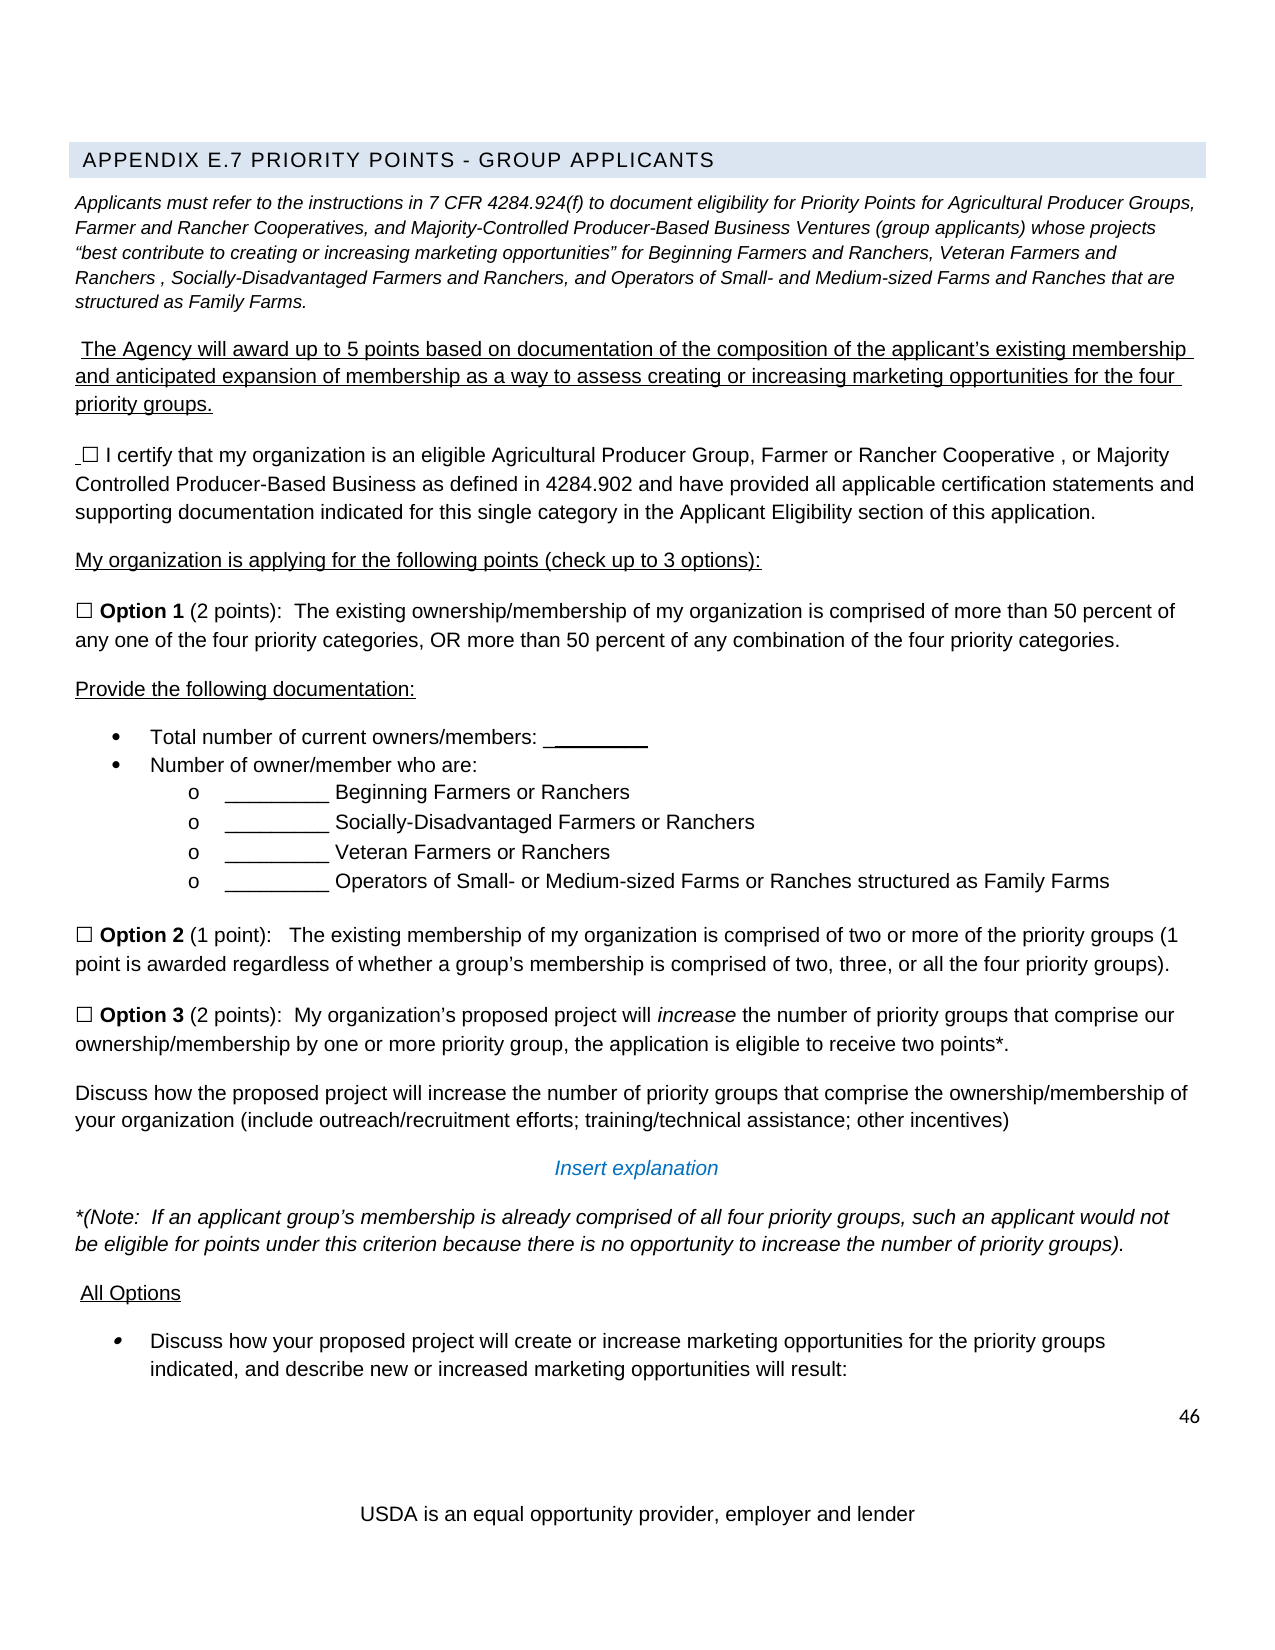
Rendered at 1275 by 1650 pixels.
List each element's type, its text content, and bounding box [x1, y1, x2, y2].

list _________ Beginning Farmers or Ranchers [187, 780, 1200, 806]
list Total number of current owners/members: _________ [112, 725, 1200, 749]
list _________ Veteran Farmers or Ranchers [187, 839, 1200, 865]
text I certify that my organization is an eligible Agricultural Producer Group, Farmer or Rancher Cooperative , or Majority Controlled Producer-Based Business as defined in 4284.902 and have provided all applicable certification statements and supporting documentation indicated for this single category in the Applicant Eligibility section of this application. [75, 440, 1200, 524]
text *(Note: If an applicant group’s membership is already comprised of all four priority groups, such an applicant would not be eligible for points under this criterion because there is no opportunity to increase the number of priority groups). [75, 1204, 1200, 1256]
text My organization is applying for the following points (check up to 3 options): [75, 548, 1200, 572]
list Number of owner/member who are: [112, 753, 1200, 777]
text Insert explanation [75, 1156, 1200, 1180]
text Applicants must refer to the instructions in 7 CFR 4284.924(f) to document eligibility for Priority Points for Agricultural Producer Groups, Farmer and Rancher Cooperatives, and Majority-Controlled Producer-Based Business Ventures (group applicants) whose projects “best contribute to creating or increasing marketing opportunities” for Beginning Farmers and Ranchers, Veteran Farmers and Ranchers , Socially-Disadvantaged Farmers and Ranchers, and Operators of Small- and Medium-sized Farms and Ranches that are structured as Family Farms. [75, 192, 1200, 313]
list _________ Operators of Small- or Medium-sized Farms or Ranches structured as Family Farms [187, 869, 1200, 895]
text The Agency will award up to 5 points based on documentation of the composition of the applicant’s existing membership and anticipated expansion of membership as a way to assess creating or increasing marketing opportunities for the four priority groups. [75, 337, 1200, 416]
subtitle APPENDIX E.7 Priority Points - Group Applicants [75, 148, 1200, 172]
text All Options [75, 1280, 1200, 1304]
text Discuss how the proposed project will increase the number of priority groups that comprise the ownership/membership of your organization (include outreach/recruitment efforts; training/technical assistance; other incentives) [75, 1080, 1200, 1132]
text Provide the following documentation: [75, 677, 1200, 701]
list Discuss how your proposed project will create or increase marketing opportunities for the priority groups indicated, and describe new or increased marketing opportunities will result: [112, 1329, 1200, 1380]
list _________ Socially-Disadvantaged Farmers or Ranchers [187, 810, 1200, 836]
text Option 2 (1 point): The existing membership of my organization is comprised of two or more of the priority groups (1 point is awarded regardless of whether a group’s membership is comprised of two, three, or all the four priority groups). [75, 920, 1200, 976]
text Option 1 (2 points): The existing ownership/membership of my organization is comprised of more than 50 percent of any one of the four priority categories, OR more than 50 percent of any combination of the four priority categories. [75, 596, 1200, 652]
text Option 3 (2 points): My organization’s proposed project will increase the number of priority groups that comprise our ownership/membership by one or more priority group, the application is eligible to receive two points*. [75, 1000, 1200, 1056]
